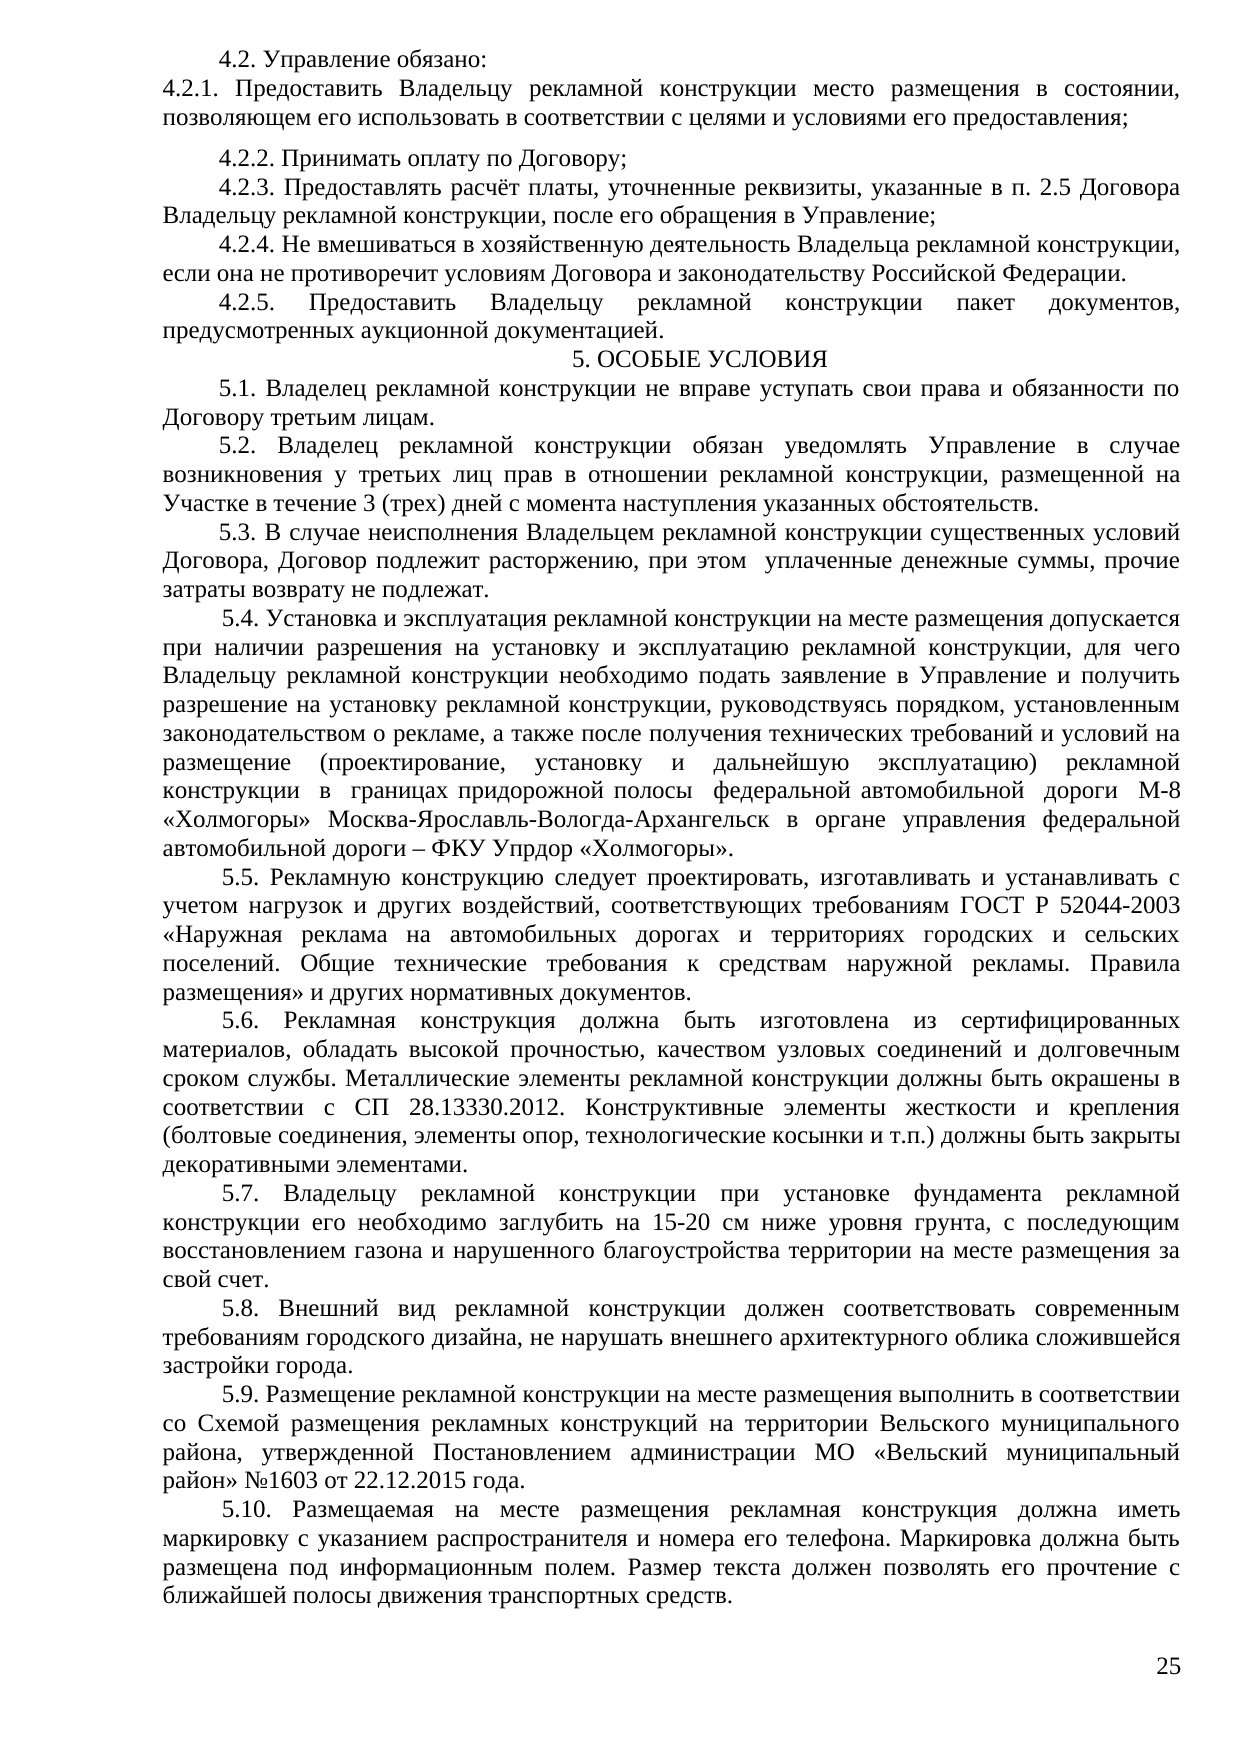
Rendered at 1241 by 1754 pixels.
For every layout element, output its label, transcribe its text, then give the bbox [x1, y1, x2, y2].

text 5.7. Владельцу рекламной конструкции при установке фундамента рекламной конструкции его необходимо заглубить на 15- ниже уровня грунта, с последующим восстановлением газона и нарушенного благоустройства территории на месте размещения за свой счет. [162, 1178, 1181, 1293]
text 4.2. Управление обязано: [162, 44, 1181, 73]
text 5.4. Установка и эксплуатация рекламной конструкции на месте размещения допускается при наличии разрешения на установку и эксплуатацию рекламной конструкции, для чего Владельцу рекламной конструкции необходимо подать заявление в Управление и получить разрешение на установку рекламной конструкции, руководствуясь порядком, установленным законодательством о рекламе, а также после получения технических требований и условий на размещение (проектирование, установку и дальнейшую эксплуатацию) рекламной конструкции в границах придорожной полосы федеральной автомобильной дороги М-8 «Холмогоры» Москва-Ярославль-Вологда-Архангельск в органе управления федеральной автомобильной дороги – ФКУ Упрдор «Холмогоры». [162, 603, 1181, 862]
text 5.6. Рекламная конструкция должна быть изготовлена из сертифицированных материалов, обладать высокой прочностью, качеством узловых соединений и долговечным сроком службы. Металлические элементы рекламной конструкции должны быть окрашены в соответствии с СП 28.13330.2012. Конструктивные элементы жесткости и крепления (болтовые соединения, элементы опор, технологические косынки и т.п.) должны быть закрыты декоративными элементами. [162, 1006, 1181, 1178]
text 4.2.1. Предоставить Владельцу рекламной конструкции место размещения в состоянии, позволяющем его использовать в соответствии с целями и условиями его предоставления; [162, 73, 1181, 131]
text 5.5. Рекламную конструкцию следует проектировать, изготавливать и устанавливать с учетом нагрузок и других воздействий, соответствующих требованиям ГОСТ Р 52044-2003 «Наружная реклама на автомобильных дорогах и территориях городских и сельских поселений. Общие технические требования к средствам наружной рекламы. Правила размещения» и других нормативных документов. [162, 862, 1181, 1006]
text 5.9. Размещение рекламной конструкции на месте размещения выполнить в соответствии со Схемой размещения рекламных конструкций на территории Вельского муниципального района, утвержденной Постановлением администрации МО «Вельский муниципальный район» №1603 от 22.12.2015 года. [162, 1379, 1181, 1494]
text 5.1. Владелец рекламной конструкции не вправе уступать свои права и обязанности по Договору третьим лицам. [162, 373, 1181, 431]
text 4.2.4. Не вмешиваться в хозяйственную деятельность Владельца рекламной конструкции, если она не противоречит условиям Договора и законодательству Российской Федерации. [162, 229, 1181, 287]
text 4.2.5. Предоставить Владельцу рекламной конструкции пакет документов, предусмотренных аукционной документацией. [162, 287, 1181, 344]
text 5.10. Размещаемая на месте размещения рекламная конструкция должна иметь маркировку с указанием распространителя и номера его телефона. Маркировка должна быть размещена под информационным полем. Размер текста должен позволять его прочтение с ближайшей полосы движения транспортных средств. [162, 1494, 1181, 1609]
text 4.2.2. Принимать оплату по Договору; [162, 143, 1181, 172]
text 4.2.3. Предоставлять расчёт платы, уточненные реквизиты, указанные в п. 2.5 Договора Владельцу рекламной конструкции, после его обращения в Управление; [162, 172, 1181, 229]
text 5.3. В случае неисполнения Владельцем рекламной конструкции существенных условий Договора, Договор подлежит расторжению, при этом уплаченные денежные суммы, прочие затраты возврату не подлежат. [162, 517, 1181, 603]
text 5.2. Владелец рекламной конструкции обязан уведомлять Управление в случае возникновения у третьих лиц прав в отношении рекламной конструкции, размещенной на Участке в течение 3 (трех) дней с момента наступления указанных обстоятельств. [162, 431, 1181, 517]
text 5.8. Внешний вид рекламной конструкции должен соответствовать современным требованиям городского дизайна, не нарушать внешнего архитектурного облика сложившейся застройки города. [162, 1293, 1181, 1379]
text 5. ОСОБЫЕ УСЛОВИЯ [162, 344, 1181, 373]
